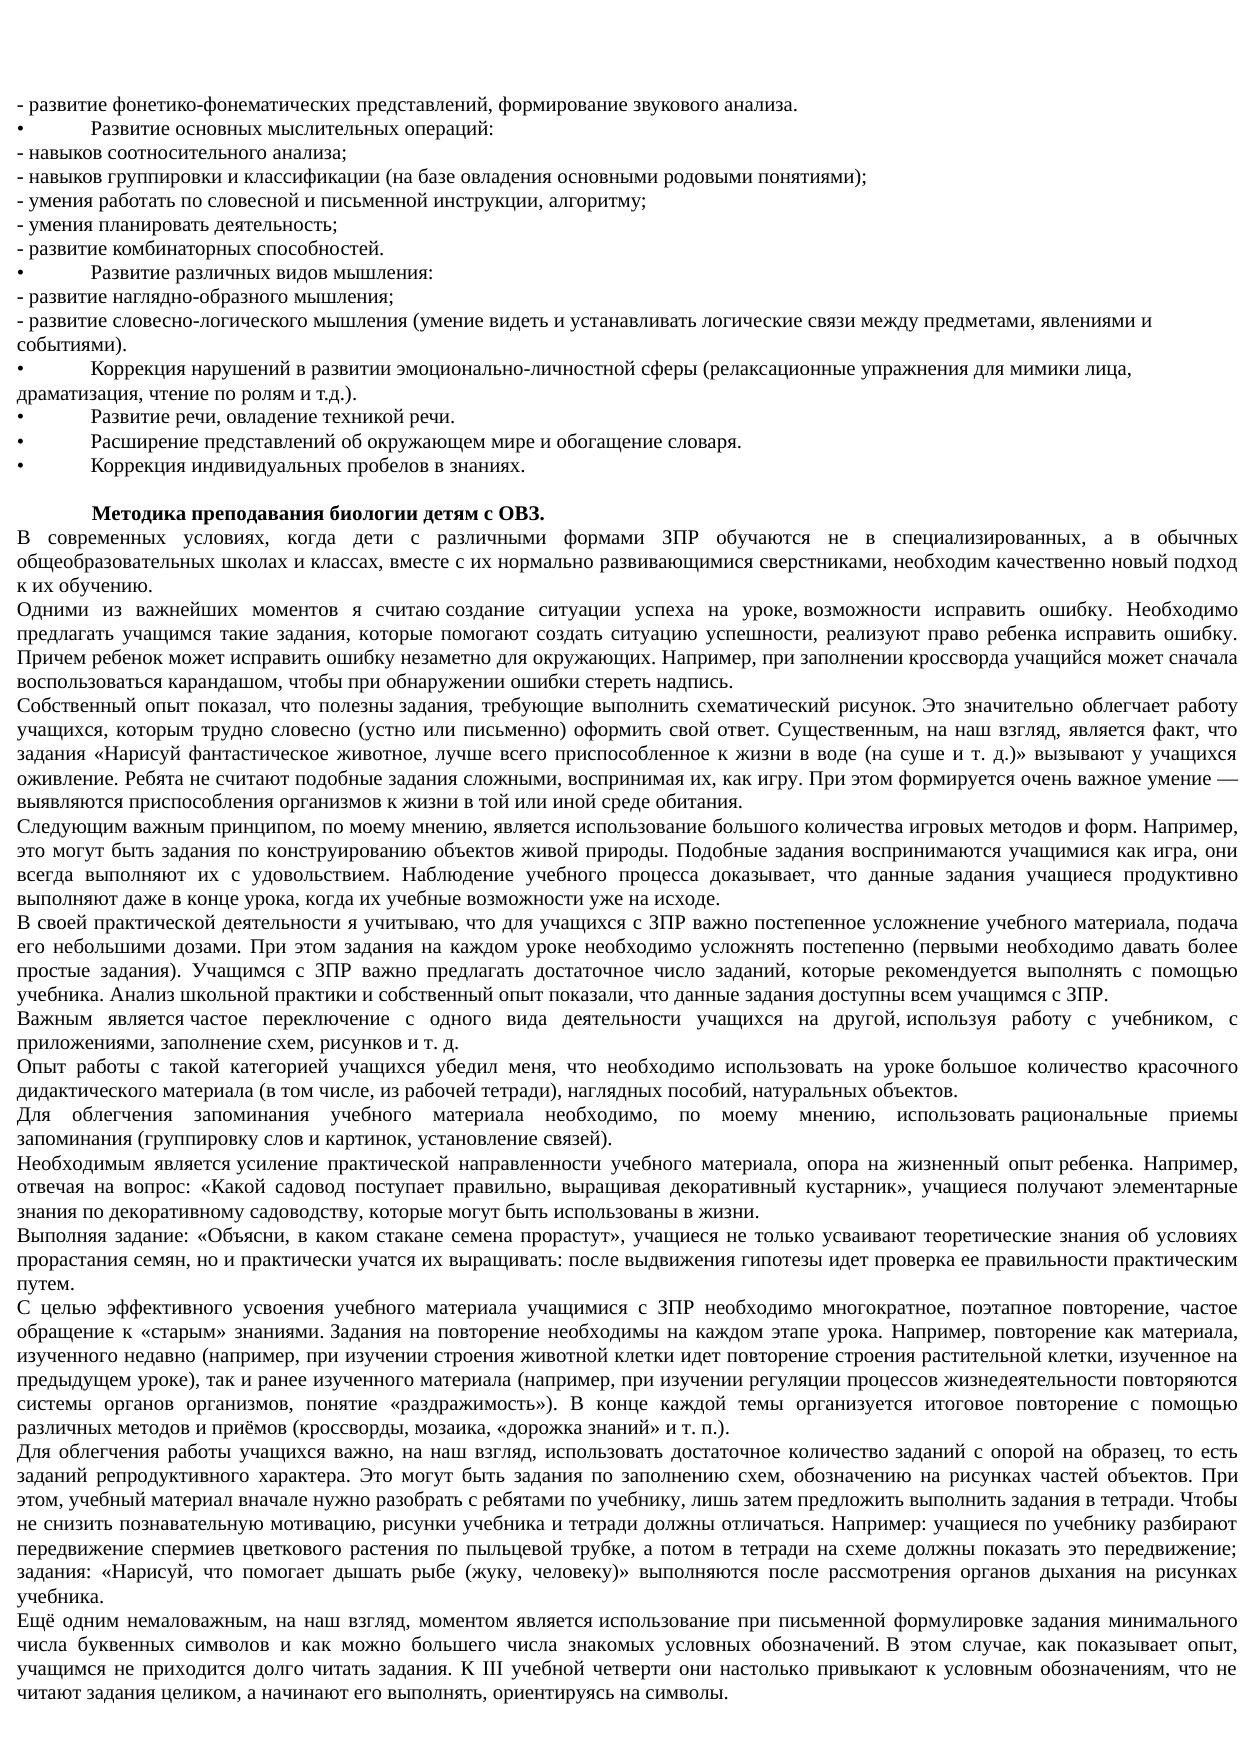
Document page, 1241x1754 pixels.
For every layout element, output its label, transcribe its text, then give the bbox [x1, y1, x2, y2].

text - навыков соотносительного анализа; [17, 140, 1238, 164]
text Важным является частое переключение с одного вида деятельности учащихся на другой, используя работу с учебником, с приложениями, заполнение схем, рисунков и т. д. [17, 1006, 1238, 1054]
text Методика преподавания биологии детям с ОВЗ. [92, 501, 1238, 525]
text Одними из важнейших моментов я считаю создание ситуации успеха на уроке, возможности исправить ошибку. Необходимо предлагать учащимся такие задания, которые помогают создать ситуацию успешности, реализуют право ребенка исправить ошибку. Причем ребенок может исправить ошибку незаметно для окружающих. Например, при заполнении кроссворда учащийся может сначала воспользоваться карандашом, чтобы при обнаружении ошибки стереть надпись. [17, 597, 1238, 693]
text - навыков группировки и классификации (на базе овладения основными родовыми понятиями); [17, 164, 1238, 188]
text • Расширение представлений об окружающем мире и обогащение словаря. [17, 428, 1238, 453]
text Для облегчения работы учащихся важно, на наш взгляд, использовать достаточное количество заданий с опорой на образец, то есть заданий репродуктивного характера. Это могут быть задания по заполнению схем, обозначению на рисунках частей объектов. При этом, учебный материал вначале нужно разобрать с ребятами по учебнику, лишь затем предложить выполнить задания в тетради. Чтобы не снизить познавательную мотивацию, рисунки учебника и тетради должны отличаться. Например: учащиеся по учебнику разбирают передвижение спермиев цветкового растения по пыльцевой трубке, а потом в тетради на схеме должны показать это передвижение; задания: «Нарисуй, что помогает дышать рыбе (жуку, человеку)» выполняются после рассмотрения органов дыхания на рисунках учебника. [17, 1439, 1238, 1608]
text С целью эффективного усвоения учебного материала учащимися с ЗПР необходимо многократное, поэтапное повторение, частое обращение к «старым» знаниями. Задания на повторение необходимы на каждом этапе урока. Например, повторение как материала, изученного недавно (например, при изучении строения животной клетки идет повторение строения растительной клетки, изученное на предыдущем уроке), так и ранее изученного материала (например, при изучении регуляции процессов жизнедеятельности повторяются системы органов организмов, понятие «раздражимость»). В конце каждой темы организуется итоговое повторение с помощью различных методов и приёмов (кроссворды, мозаика, «дорожка знаний» и т. п.). [17, 1295, 1238, 1439]
text • Коррекция нарушений в развитии эмоционально-личностной сферы (релаксационные упражнения для мимики лица, драматизация, чтение по ролям и т.д.). [17, 356, 1238, 404]
text В современных условиях, когда дети с различными формами ЗПР обучаются не в специализированных, а в обычных общеобразовательных школах и классах, вместе с их нормально развивающимися сверстниками, необходим качественно новый подход к их обучению. [17, 525, 1238, 597]
text В своей практической деятельности я учитываю, что для учащихся с ЗПР важно постепенное усложнение учебного материала, подача его небольшими дозами. При этом задания на каждом уроке необходимо усложнять постепенно (первыми необходимо давать более простые задания). Учащимся с ЗПР важно предлагать достаточное число заданий, которые рекомендуется выполнять с помощью учебника. Анализ школьной практики и собственный опыт показали, что данные задания доступны всем учащимся с ЗПР. [17, 910, 1238, 1006]
text • Развитие различных видов мышления: [17, 260, 1238, 284]
text - развитие комбинаторных способностей. [17, 236, 1238, 260]
text - развитие наглядно-образного мышления; [17, 284, 1238, 308]
text Необходимым является усиление практической направленности учебного материала, опора на жизненный опыт ребенка. Например, отвечая на вопрос: «Какой садовод поступает правильно, выращивая декоративный кустарник», учащиеся получают элементарные знания по декоративному садоводству, которые могут быть использованы в жизни. [17, 1150, 1238, 1223]
text Следующим важным принципом, по моему мнению, является использование большого количества игровых методов и форм. Например, это могут быть задания по конструированию объектов живой природы. Подобные задания воспринимаются учащимися как игра, они всегда выполняют их с удовольствием. Наблюдение учебного процесса доказывает, что данные задания учащиеся продуктивно выполняют даже в конце урока, когда их учебные возможности уже на исходе. [17, 813, 1238, 910]
text • Коррекция индивидуальных пробелов в знаниях. [17, 453, 1238, 477]
text Выполняя задание: «Объясни, в каком стакане семена прорастут», учащиеся не только усваивают теоретические знания об условиях прорастания семян, но и практически учатся их выращивать: после выдвижения гипотезы идет проверка ее правильности практическим путем. [17, 1223, 1238, 1295]
text - развитие словесно-логического мышления (умение видеть и устанавливать логические связи между предметами, явлениями и событиями). [17, 308, 1238, 356]
text • Развитие речи, овладение техникой речи. [17, 404, 1238, 428]
text Ещё одним немаловажным, на наш взгляд, моментом является использование при письменной формулировке задания минимального числа буквенных символов и как можно большего числа знакомых условных обозначений. В этом случае, как показывает опыт, учащимся не приходится долго читать задания. К III учебной четверти они настолько привыкают к условным обозначениям, что не читают задания целиком, а начинают его выполнять, ориентируясь на символы. [17, 1608, 1238, 1704]
text - умения работать по словесной и письменной инструкции, алгоритму; [17, 188, 1238, 212]
text Опыт работы с такой категорией учащихся убедил меня, что необходимо использовать на уроке большое количество красочного дидактического материала (в том числе, из рабочей тетради), наглядных пособий, натуральных объектов. [17, 1054, 1238, 1102]
text • Развитие основных мыслительных операций: [17, 116, 1238, 140]
text Для облегчения запоминания учебного материала необходимо, по моему мнению, использовать рациональные приемы запоминания (группировку слов и картинок, установление связей). [17, 1102, 1238, 1150]
text Собственный опыт показал, что полезны задания, требующие выполнить схематический рисунок. Это значительно облегчает работу учащихся, которым трудно словесно (устно или письменно) оформить свой ответ. Существенным, на наш взгляд, является факт, что задания «Нарисуй фантастическое животное, лучше всего приспособленное к жизни в воде (на суше и т. д.)» вызывают у учащихся оживление. Ребята не считают подобные задания сложными, воспринимая их, как игру. При этом формируется очень важное умение — выявляются приспособления организмов к жизни в той или иной среде обитания. [17, 693, 1238, 813]
text - умения планировать деятельность; [17, 212, 1238, 236]
text - развитие фонетико-фонематических представлений, формирование звукового анализа. [17, 92, 1238, 116]
